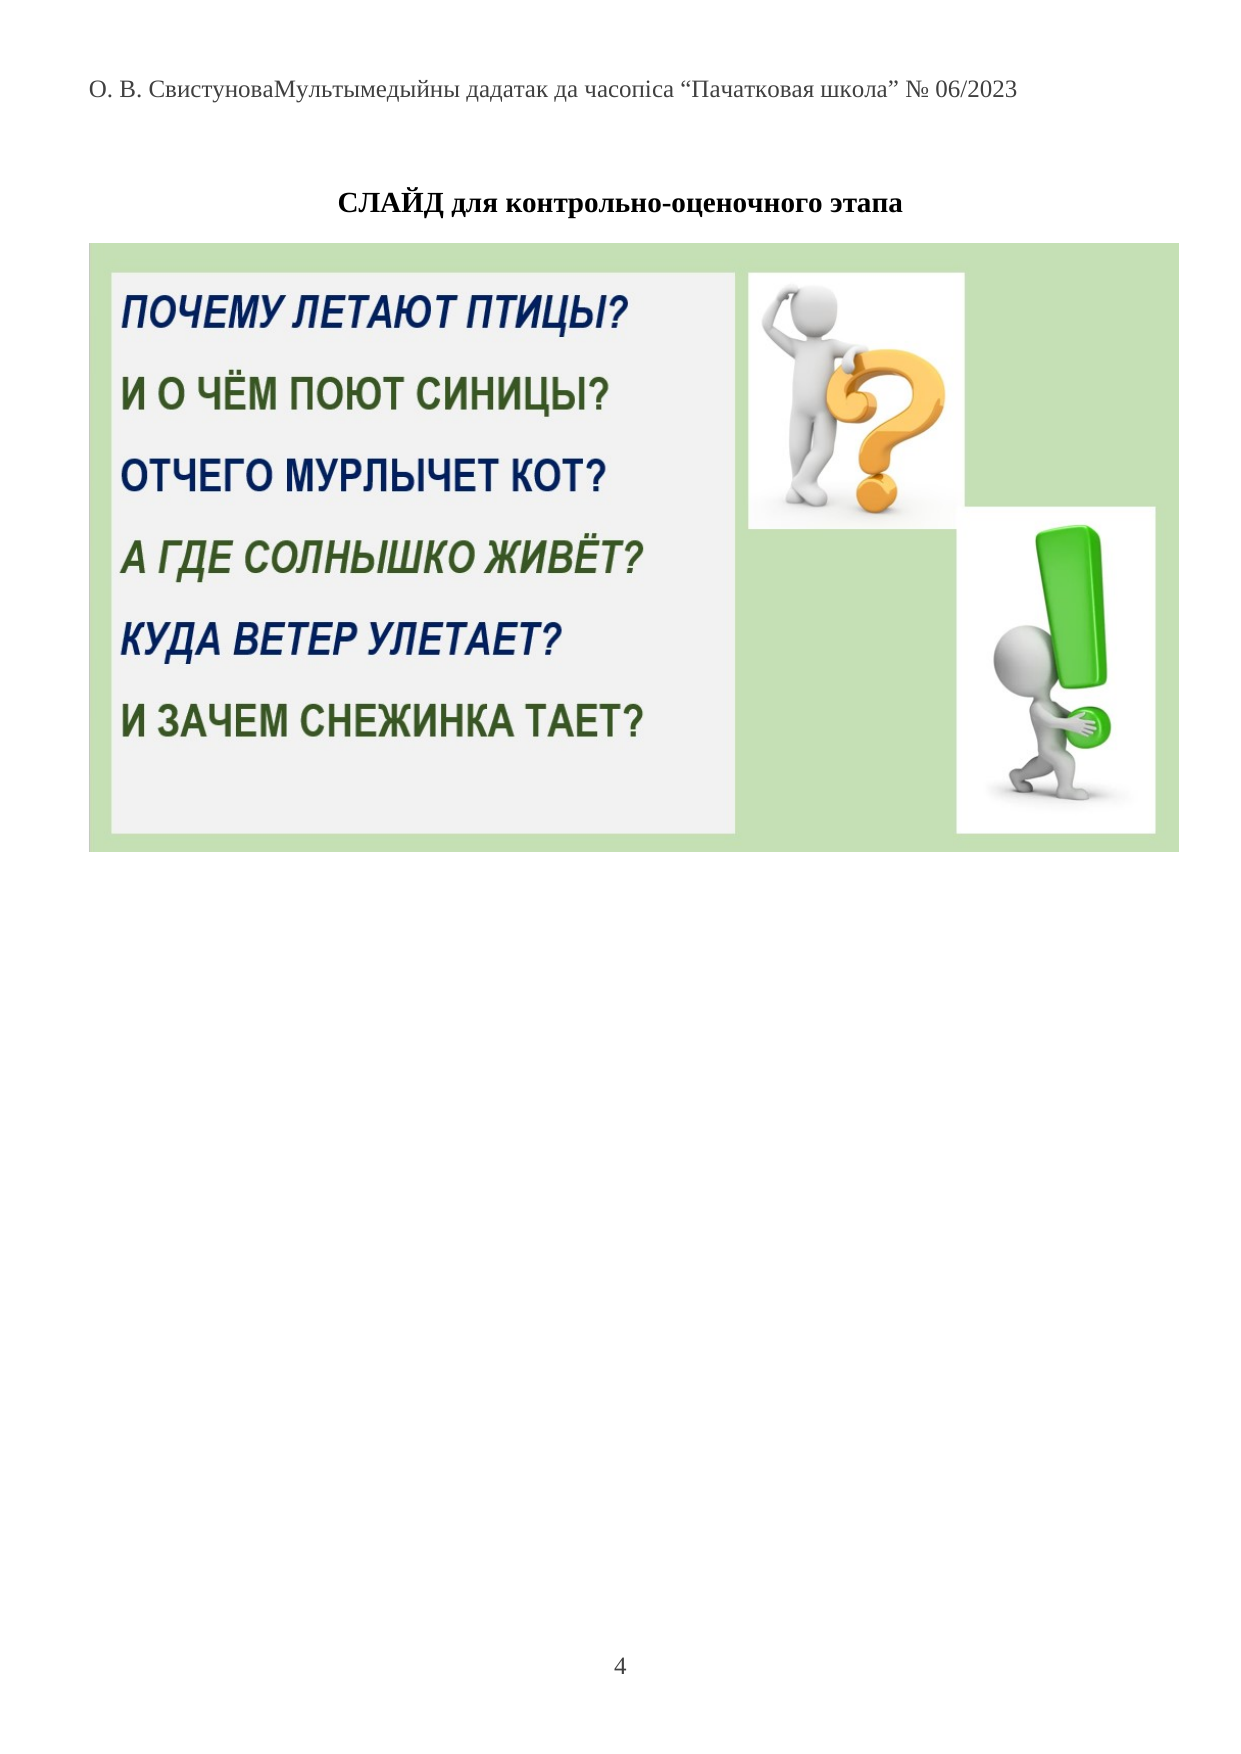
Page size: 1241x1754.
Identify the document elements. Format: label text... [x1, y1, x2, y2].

picture [88, 243, 1179, 852]
text СЛАЙД для контрольно-оценочного этапа [89, 185, 1152, 219]
